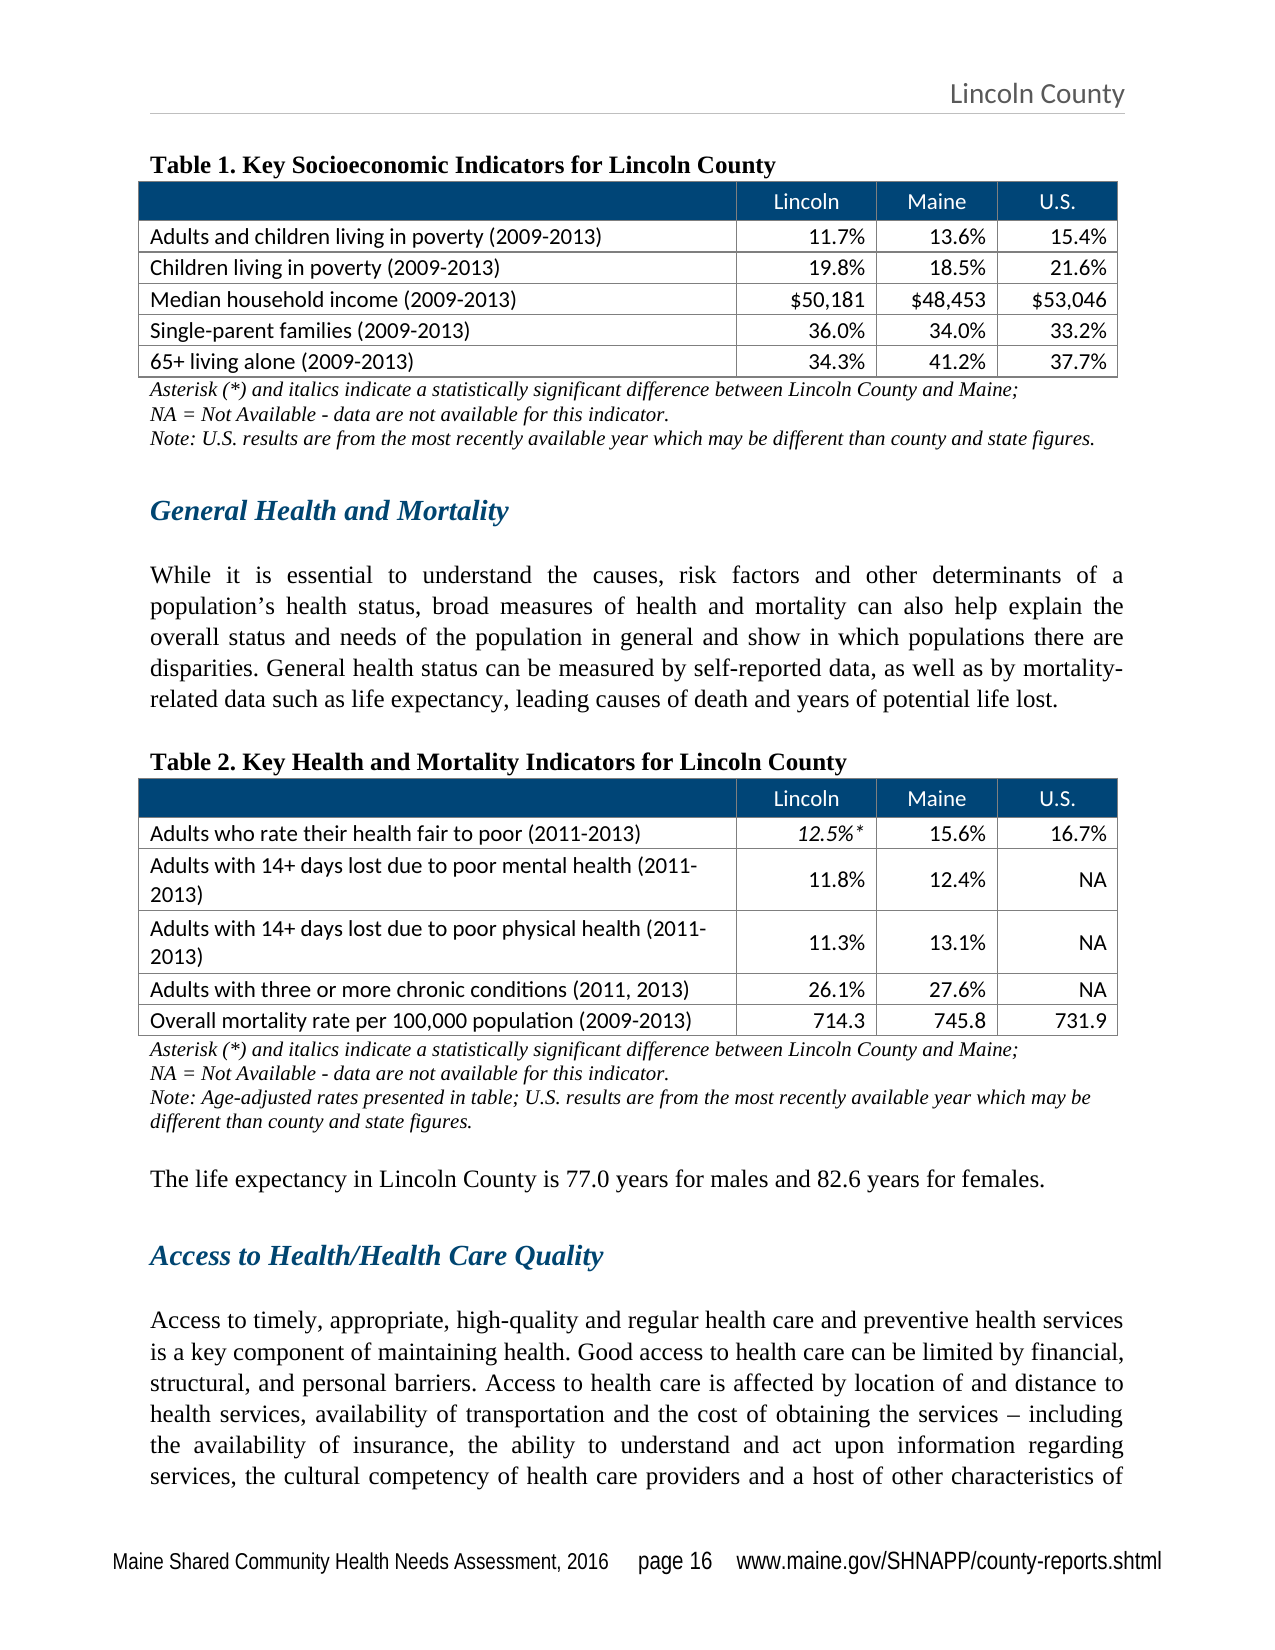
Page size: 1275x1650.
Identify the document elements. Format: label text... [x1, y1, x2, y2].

table_cell 27.6% [877, 974, 997, 1004]
table_cell 34.3% [737, 346, 876, 376]
table_cell $53,046 [998, 284, 1117, 314]
table_cell 745.8 [877, 1005, 997, 1035]
text Asterisk (*) and italics indicate a statistically significant difference between Lincoln County and Maine; [150, 1036, 1125, 1061]
table_cell 41.2% [877, 346, 997, 376]
table_cell NA [998, 974, 1117, 1004]
text Asterisk (*) and italics indicate a statistically significant difference between Lincoln County and Maine; [150, 377, 1125, 401]
text Note: U.S. results are from the most recently available year which may be different than county and state figures. [150, 426, 1125, 449]
table_cell Adults with three or more chronic conditions (2011, 2013) [139, 974, 736, 1004]
table_cell 19.8% [737, 253, 876, 283]
table_cell Adults and children living in poverty (2009-2013) [139, 221, 736, 251]
table_cell Adults who rate their health fair to poor (2011-2013) [139, 818, 736, 848]
table_cell 11.3% [737, 911, 876, 973]
table_cell 15.6% [877, 818, 997, 848]
text The life expectancy in Lincoln County is 77.0 years for males and 82.6 years for females. [150, 1164, 1125, 1192]
table_cell 36.0% [737, 315, 876, 345]
table_cell Adults with 14+ days lost due to poor mental health (2011-2013) [139, 849, 736, 910]
table_header [139, 182, 736, 220]
table_header U.S. [998, 779, 1117, 817]
table_header Maine [877, 182, 997, 220]
table_cell $50,181 [737, 284, 876, 314]
table_header Lincoln [737, 779, 876, 817]
table_cell 714.3 [737, 1005, 876, 1035]
table_header [139, 779, 736, 817]
table_cell Adults with 14+ days lost due to poor physical health (2011-2013) [139, 911, 736, 973]
table_cell 12.4% [877, 849, 997, 910]
text While it is essential to understand the causes, risk factors and other determinants of a population’s health status, broad measures of health and mortality can also help explain the overall status and needs of the population in general and show in which populations there are disparities. General health status can be measured by self-reported data, as well as by mortality-related data such as life expectancy, leading causes of death and years of potential life lost. [150, 560, 1125, 713]
table_cell Overall mortality rate per 100,000 population (2009-2013) [139, 1005, 736, 1035]
subtitle Table 2. Key Health and Mortality Indicators for Lincoln County [150, 747, 1125, 775]
text NA = Not Available - data are not available for this indicator. [150, 401, 1125, 426]
text Note: Age-adjusted rates presented in table; U.S. results are from the most recently available year which may be different than county and state figures. [150, 1084, 1125, 1133]
table_cell 12.5%* [737, 818, 876, 848]
table_cell 65+ living alone (2009-2013) [139, 346, 736, 376]
table_cell 13.1% [877, 911, 997, 973]
table_cell 13.6% [877, 221, 997, 251]
table_cell 11.8% [737, 849, 876, 910]
text NA = Not Available - data are not available for this indicator. [150, 1061, 1125, 1084]
table_header Maine [877, 779, 997, 817]
text Access to Health/Health Care Quality [150, 1238, 1125, 1272]
table_cell $48,453 [877, 284, 997, 314]
table_cell 26.1% [737, 974, 876, 1004]
text General Health and Mortality [150, 493, 1125, 527]
table_cell Single-parent families (2009-2013) [139, 315, 736, 345]
table_cell NA [998, 849, 1117, 910]
table_cell Children living in poverty (2009-2013) [139, 253, 736, 283]
subtitle Table 1. Key Socioeconomic Indicators for Lincoln County [150, 150, 1125, 179]
table_cell 11.7% [737, 221, 876, 251]
table_header Lincoln [737, 182, 876, 220]
table_cell NA [998, 911, 1117, 973]
table_cell 34.0% [877, 315, 997, 345]
table_header U.S. [998, 182, 1117, 220]
table_cell 21.6% [998, 253, 1117, 283]
table_cell 731.9 [998, 1005, 1117, 1035]
table_cell 33.2% [998, 315, 1117, 345]
table_cell Median household income (2009-2013) [139, 284, 736, 314]
table_cell 18.5% [877, 253, 997, 283]
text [150, 1306, 1125, 1489]
table_cell 37.7% [998, 346, 1117, 376]
table_cell 16.7% [998, 818, 1117, 848]
table_cell 15.4% [998, 221, 1117, 251]
